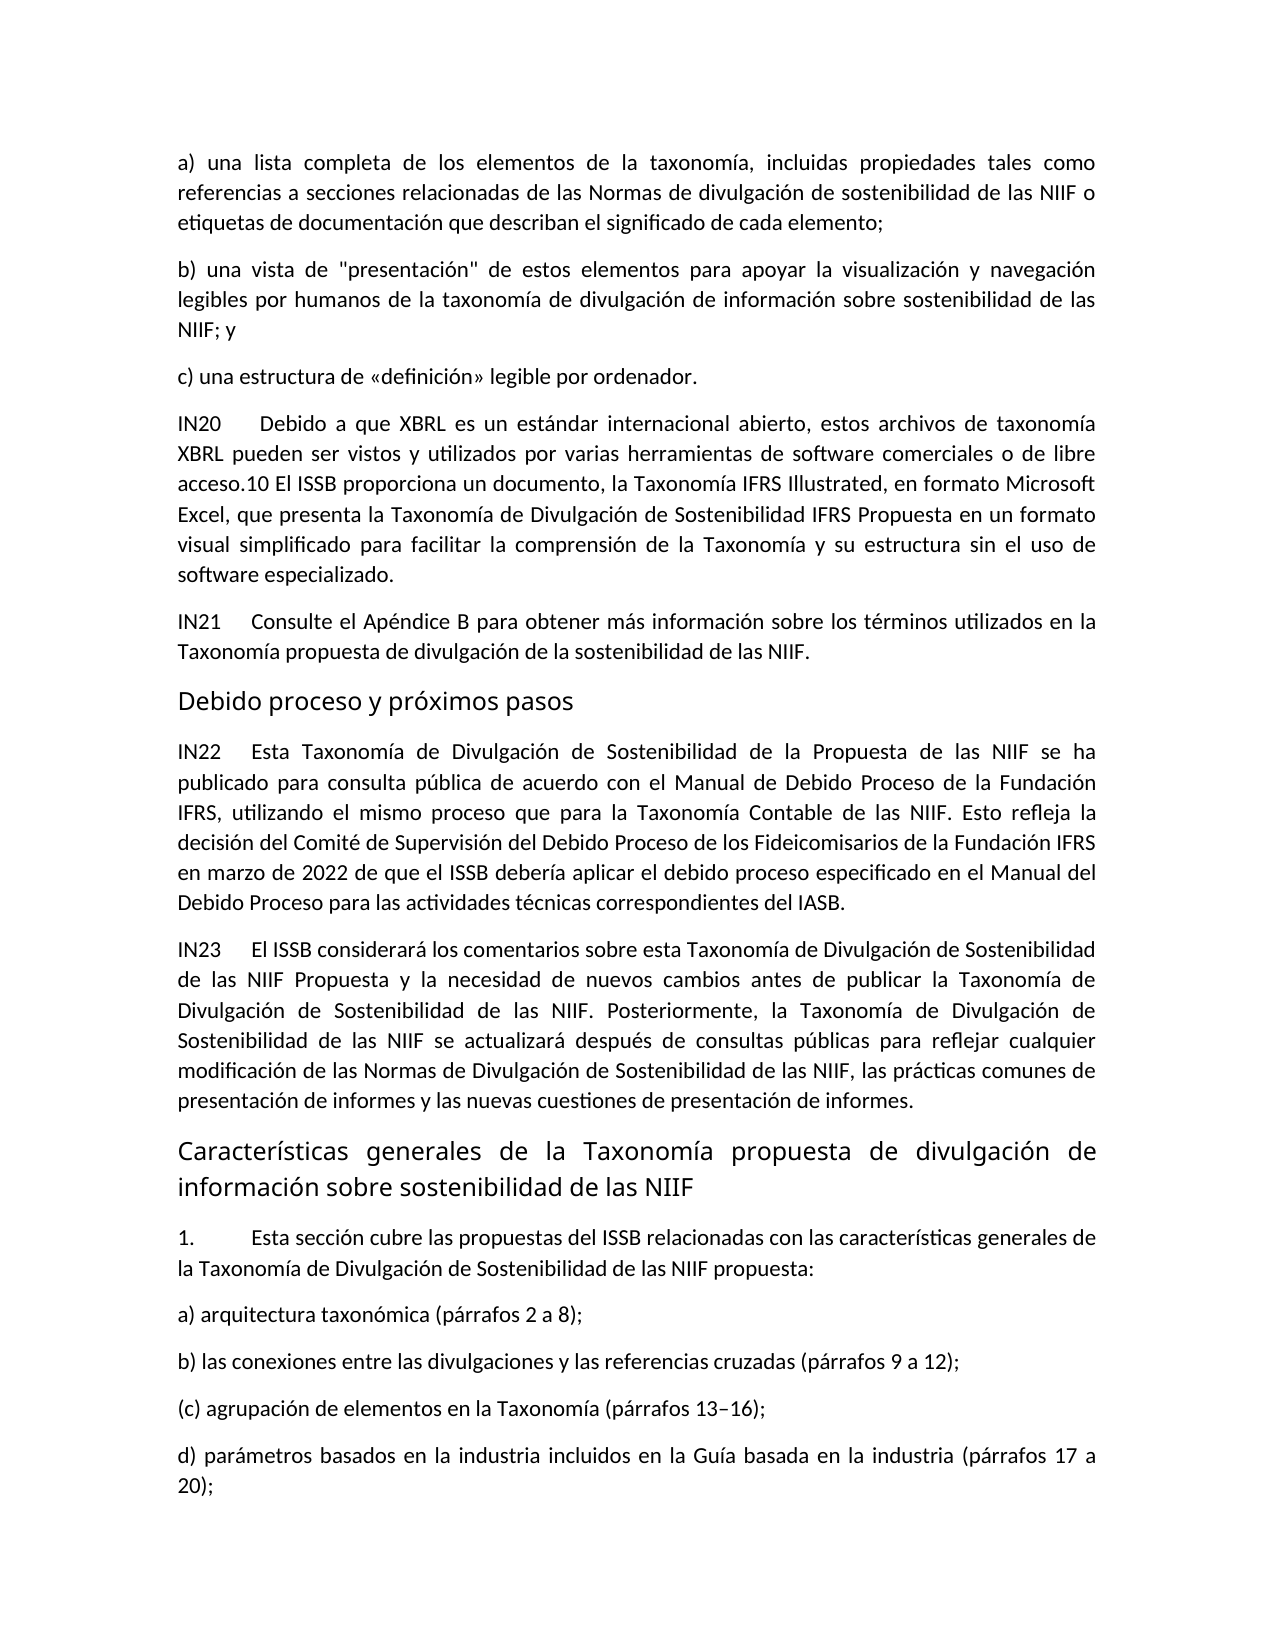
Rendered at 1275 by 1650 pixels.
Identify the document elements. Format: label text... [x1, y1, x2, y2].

text Características generales de la Taxonomía propuesta de divulgación de información sobre sostenibilidad de las NIIF [177, 1133, 1098, 1204]
text b) una vista de "presentación" de estos elementos para apoyar la visualización y navegación legibles por humanos de la taxonomía de divulgación de información sobre sostenibilidad de las NIIF; y [177, 255, 1098, 343]
text IN21 Consulte el Apéndice B para obtener más información sobre los términos utilizados en la Taxonomía propuesta de divulgación de la sostenibilidad de las NIIF. [177, 607, 1098, 665]
text a) una lista completa de los elementos de la taxonomía, incluidas propiedades tales como referencias a secciones relacionadas de las Normas de divulgación de sostenibilidad de las NIIF o etiquetas de documentación que describan el significado de cada elemento; [177, 148, 1098, 236]
text Debido proceso y próximos pasos [177, 684, 1098, 718]
text 1. Esta sección cubre las propuestas del ISSB relacionadas con las características generales de la Taxonomía de Divulgación de Sostenibilidad de las NIIF propuesta: [177, 1223, 1098, 1282]
text (c) agrupación de elementos en la Taxonomía (párrafos 13–16); [177, 1394, 1098, 1422]
text IN20 Debido a que XBRL es un estándar internacional abierto, estos archivos de taxonomía XBRL pueden ser vistos y utilizados por varias herramientas de software comerciales o de libre acceso.10 El ISSB proporciona un documento, la Taxonomía IFRS Illustrated, en formato Microsoft Excel, que presenta la Taxonomía de Divulgación de Sostenibilidad IFRS Propuesta en un formato visual simplificado para facilitar la comprensión de la Taxonomía y su estructura sin el uso de software especializado. [177, 409, 1098, 588]
text d) parámetros basados en la industria incluidos en la Guía basada en la industria (párrafos 17 a 20); [177, 1441, 1098, 1499]
text IN22 Esta Taxonomía de Divulgación de Sostenibilidad de la Propuesta de las NIIF se ha publicado para consulta pública de acuerdo con el Manual de Debido Proceso de la Fundación IFRS, utilizando el mismo proceso que para la Taxonomía Contable de las NIIF. Esto refleja la decisión del Comité de Supervisión del Debido Proceso de los Fideicomisarios de la Fundación IFRS en marzo de 2022 de que el ISSB debería aplicar el debido proceso especificado en el Manual del Debido Proceso para las actividades técnicas correspondientes del IASB. [177, 737, 1098, 917]
text IN23 El ISSB considerará los comentarios sobre esta Taxonomía de Divulgación de Sostenibilidad de las NIIF Propuesta y la necesidad de nuevos cambios antes de publicar la Taxonomía de Divulgación de Sostenibilidad de las NIIF. Posteriormente, la Taxonomía de Divulgación de Sostenibilidad de las NIIF se actualizará después de consultas públicas para reflejar cualquier modificación de las Normas de Divulgación de Sostenibilidad de las NIIF, las prácticas comunes de presentación de informes y las nuevas cuestiones de presentación de informes. [177, 935, 1098, 1114]
text c) una estructura de «definición» legible por ordenador. [177, 362, 1098, 390]
text a) arquitectura taxonómica (párrafos 2 a 8); [177, 1301, 1098, 1329]
text b) las conexiones entre las divulgaciones y las referencias cruzadas (párrafos 9 a 12); [177, 1347, 1098, 1376]
